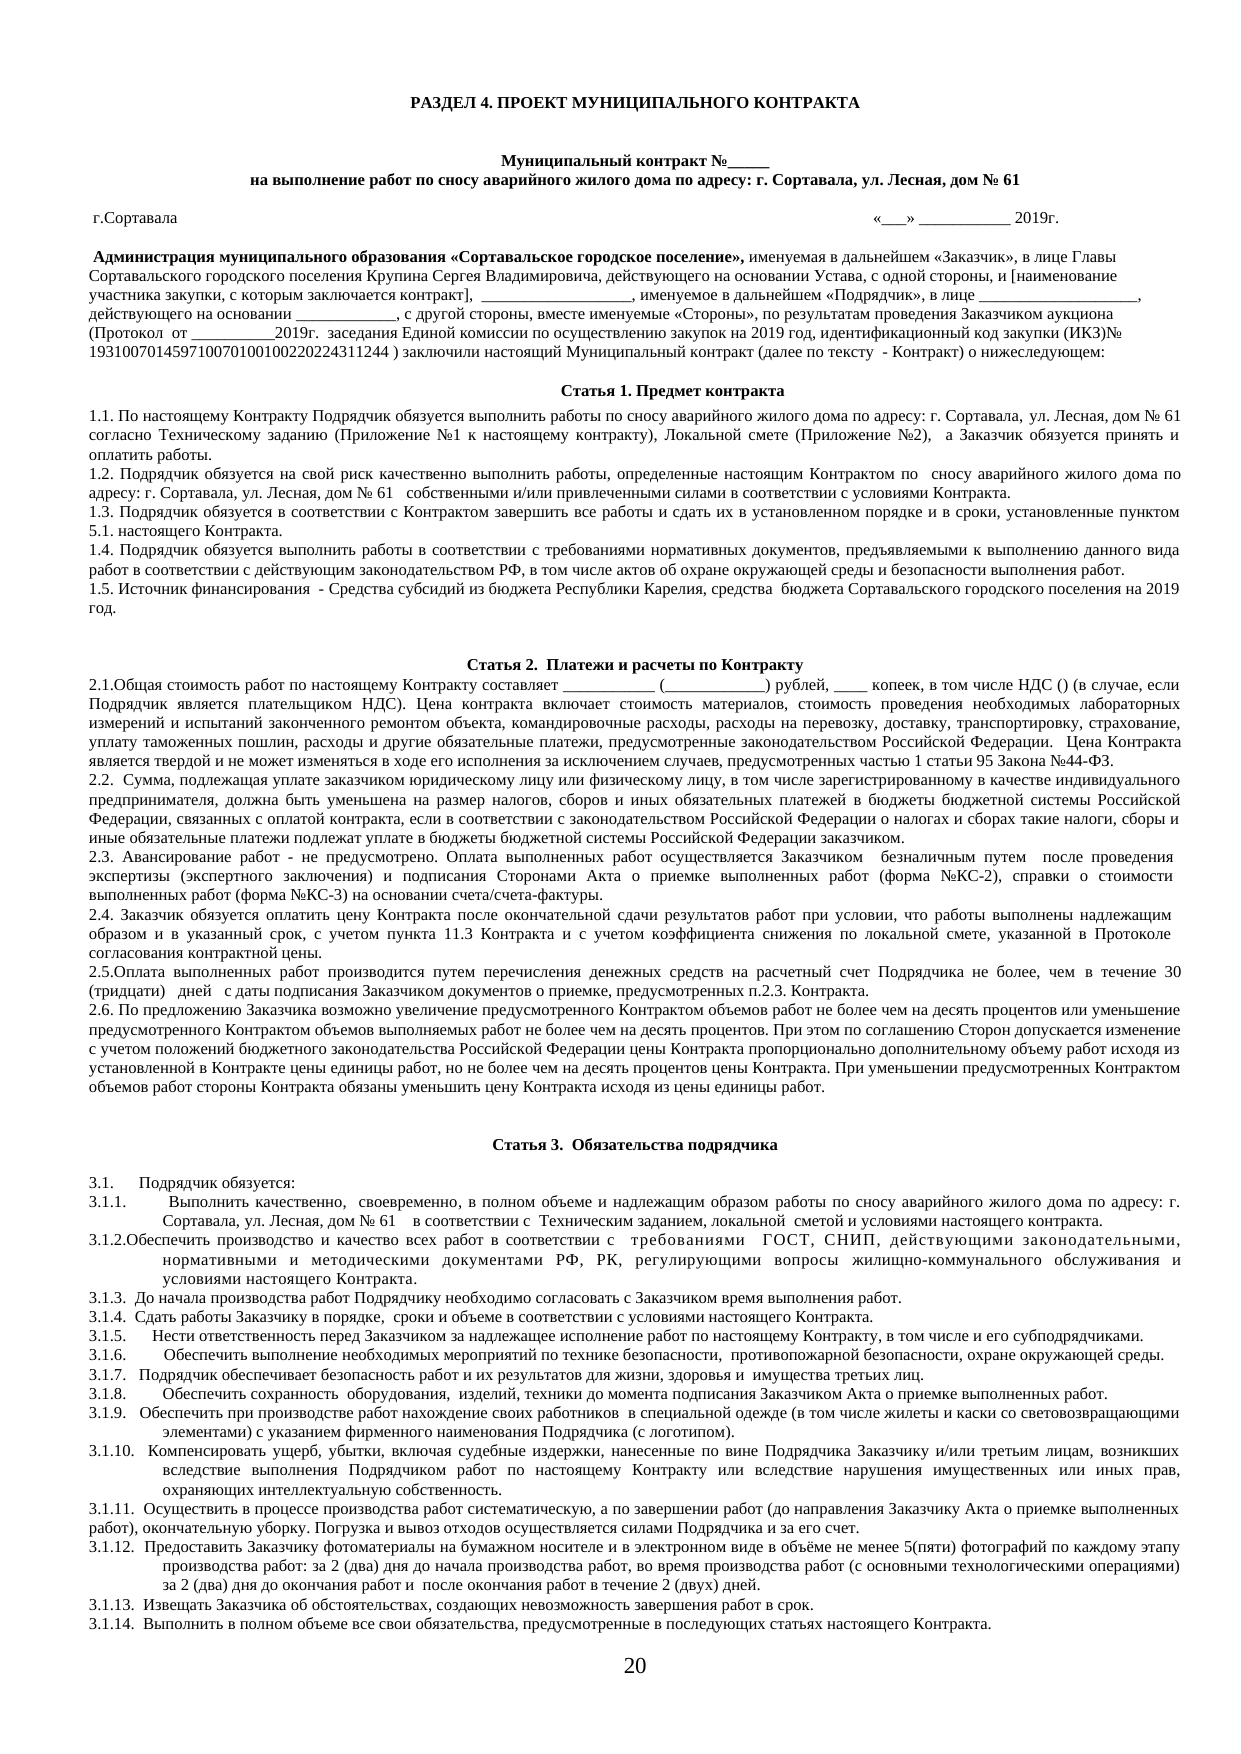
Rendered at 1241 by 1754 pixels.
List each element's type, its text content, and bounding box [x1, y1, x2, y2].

text 3.1.6. Обеспечить выполнение необходимых мероприятий по технике безопасности, противопожарной безопасности, охране окружающей среды. [89, 1345, 1181, 1364]
text 2.5.Оплата выполненных работ производится путем перечисления денежных средств на расчетный счет Подрядчика не более, чем в течение 30 (тридцати) дней с даты подписания Заказчиком документов о приемке, предусмотренных п.2.3. Контракта. [89, 962, 1181, 1000]
text 3.1.2.Обеспечить производство и качество всех работ в соответствии с требованиями ГОСТ, СНИП, действующими законодательными, нормативными и методическими документами РФ, РК, регулирующими вопросы жилищно-коммунального обслуживания и условиями настоящего Контракта. [89, 1230, 1181, 1288]
text 3.1.5. Нести ответственность перед Заказчиком за надлежащее исполнение работ по настоящему Контракту, в том числе и его субподрядчиками. [89, 1326, 1181, 1345]
text 3.1.4. Сдать работы Заказчику в порядке, сроки и объеме в соответствии с условиями настоящего Контракта. [89, 1307, 1181, 1326]
text 3.1.11. Осуществить в процессе производства работ систематическую, а по завершении работ (до направления Заказчику Акта о приемке выполненных работ), окончательную уборку. Погрузка и вывоз отходов осуществляется силами Подрядчика и за его счет. [89, 1498, 1181, 1537]
text 2.4. Заказчик обязуется оплатить цену Контракта после окончательной сдачи результатов работ при условии, что работы выполнены надлежащим образом и в указанный срок, с учетом пункта 11.3 Контракта и с учетом коэффициента снижения по локальной смете, указанной в Протоколе согласования контрактной цены. [89, 904, 1174, 962]
text 3.1.13. Извещать Заказчика об обстоятельствах, создающих невозможность завершения работ в срок. [89, 1594, 1181, 1613]
text 2.3. Авансирование работ - не предусмотрено. Оплата выполненных работ осуществляется Заказчиком безналичным путем после проведения экспертизы (экспертного заключения) и подписания Сторонами Акта о приемке выполненных работ (форма №КС-2), справки о стоимости выполненных работ (форма №КС-3) на основании счета/счета-фактуры. [89, 847, 1174, 904]
text Администрация муниципального образования «Сортавальское городское поселение», именуемая в дальнейшем «Заказчик», в лице Главы Сортавальского городского поселения Крупина Сергея Владимировича, действующего на основании Устава, с одной стороны, и [наименование участника закупки, с которым заключается контракт], __________________, именуемое в дальнейшем «Подрядчик», в лице ___________________, действующего на основании ____________, с другой стороны, вместе именуемые «Стороны», по результатам проведения Заказчиком аукциона (Протокол от __________2019г. заседания Единой комиссии по осуществлению закупок на 2019 год, идентификационный код закупки (ИКЗ)№ 193100701459710070100100220224311244 ) заключили настоящий Муниципальный контракт (далее по тексту - Контракт) о нижеследующем: [89, 246, 1181, 361]
text 1.4. Подрядчик обязуется выполнить работы в соответствии с требованиями нормативных документов, предъявляемыми к выполнению данного вида работ в соответствии с действующим законодательством РФ, в том числе актов об охране окружающей среды и безопасности выполнения работ. [89, 540, 1181, 578]
text 2.6. По предложению Заказчика возможно увеличение предусмотренного Контрактом объемов работ не более чем на десять процентов или уменьшение предусмотренного Контрактом объемов выполняемых работ не более чем на десять процентов. При этом по соглашению Сторон допускается изменение с учетом положений бюджетного законодательства Российской Федерации цены Контракта пропорционально дополнительному объему работ исходя из установленной в Контракте цены единицы работ, но не более чем на десять процентов цены Контракта. При уменьшении предусмотренных Контрактом объемов работ стороны Контракта обязаны уменьшить цену Контракта исходя из цены единицы работ. [89, 1000, 1181, 1096]
text Статья 2. Платежи и расчеты по Контракту [89, 655, 1181, 674]
text Муниципальный контракт №_____ [89, 151, 1181, 170]
text 1.5. Источник финансирования - Средства субсидий из бюджета Республики Карелия, средства бюджета Сортавальского городского поселения на 2019 год. [89, 578, 1181, 617]
text 3.1.9. Обеспечить при производстве работ нахождение своих работников в специальной одежде (в том числе жилеты и каски со световозвращающими элементами) с указанием фирменного наименования Подрядчика (с логотипом). [89, 1403, 1181, 1441]
text 3.1.3. До начала производства работ Подрядчику необходимо согласовать с Заказчиком время выполнения работ. [89, 1288, 1181, 1307]
text 3.1.7. Подрядчик обеспечивает безопасность работ и их результатов для жизни, здоровья и имущества третьих лиц. [89, 1364, 1181, 1383]
text на выполнение работ по сносу аварийного жилого дома по адресу: г. Сортавала, ул. Лесная, дом № 61 [89, 170, 1181, 189]
text г.Сортавала «___» ___________ 2019г. [89, 208, 1181, 227]
text 3.1.14. Выполнить в полном объеме все свои обязательства, предусмотренные в последующих статьях настоящего Контракта. [89, 1613, 1181, 1633]
text 1.3. Подрядчик обязуется в соответствии с Контрактом завершить все работы и сдать их в установленном порядке и в сроки, установленные пунктом 5.1. настоящего Контракта. [89, 502, 1181, 540]
text 1.1. По настоящему Контракту Подрядчик обязуется выполнить работы по сносу аварийного жилого дома по адресу: г. Сортавала, ул. Лесная, дом № 61 согласно Техническому заданию (Приложение №1 к настоящему контракту), Локальной смете (Приложение №2), а Заказчик обязуется принять и оплатить работы. [89, 406, 1181, 463]
text 3.1.10. Компенсировать ущерб, убытки, включая судебные издержки, нанесенные по вине Подрядчика Заказчику и/или третьим лицам, возникших вследствие выполнения Подрядчиком работ по настоящему Контракту или вследствие нарушения имущественных или иных прав, охраняющих интеллектуальную собственность. [89, 1441, 1181, 1498]
text 2.1.Общая стоимость работ по настоящему Контракту составляет ___________ (____________) рублей, ____ копеек, в том числе НДС () (в случае, если Подрядчик является плательщиком НДС). Цена контракта включает стоимость материалов, стоимость проведения необходимых лабораторных измерений и испытаний законченного ремонтом объекта, командировочные расходы, расходы на перевозку, доставку, транспортировку, страхование, уплату таможенных пошлин, расходы и другие обязательные платежи, предусмотренные законодательством Российской Федерации. Цена Контракта является твердой и не может изменяться в ходе его исполнения за исключением случаев, предусмотренных частью 1 статьи 95 Закона №44-ФЗ. [89, 674, 1181, 770]
list Статья 1. Предмет контракта [164, 381, 1181, 400]
text 1.2. Подрядчик обязуется на свой риск качественно выполнить работы, определенные настоящим Контрактом по сносу аварийного жилого дома по адресу: г. Сортавала, ул. Лесная, дом № 61 собственными и/или привлеченными силами в соответствии с условиями Контракта. [89, 463, 1181, 502]
text 2.2. Сумма, подлежащая уплате заказчиком юридическому лицу или физическому лицу, в том числе зарегистрированному в качестве индивидуального предпринимателя, должна быть уменьшена на размер налогов, сборов и иных обязательных платежей в бюджеты бюджетной системы Российской Федерации, связанных с оплатой контракта, если в соответствии с законодательством Российской Федерации о налогах и сборах такие налоги, сборы и иные обязательные платежи подлежат уплате в бюджеты бюджетной системы Российской Федерации заказчиком. [89, 770, 1181, 847]
text 3.1.12. Предоставить Заказчику фотоматериалы на бумажном носителе и в электронном виде в объёме не менее 5(пяти) фотографий по каждому этапу производства работ: за 2 (два) дня до начала производства работ, во время производства работ (с основными технологическими операциями) за 2 (два) дня до окончания работ и после окончания работ в течение 2 (двух) дней. [89, 1537, 1181, 1594]
text Статья 3. Обязательства подрядчика [89, 1134, 1181, 1153]
text РАЗДЕЛ 4. ПРОЕКТ МУНИЦИПАЛЬНОГО КОНТРАКТА [89, 93, 1181, 112]
text 3.1.1. Выполнить качественно, своевременно, в полном объеме и надлежащим образом работы по сносу аварийного жилого дома по адресу: г. Сортавала, ул. Лесная, дом № 61 в соответствии с Техническим заданием, локальной сметой и условиями настоящего контракта. [89, 1192, 1181, 1230]
text 3.1.8. Обеспечить сохранность оборудования, изделий, техники до момента подписания Заказчиком Акта о приемке выполненных работ. [89, 1383, 1181, 1403]
text 3.1. Подрядчик обязуется: [89, 1173, 1181, 1192]
